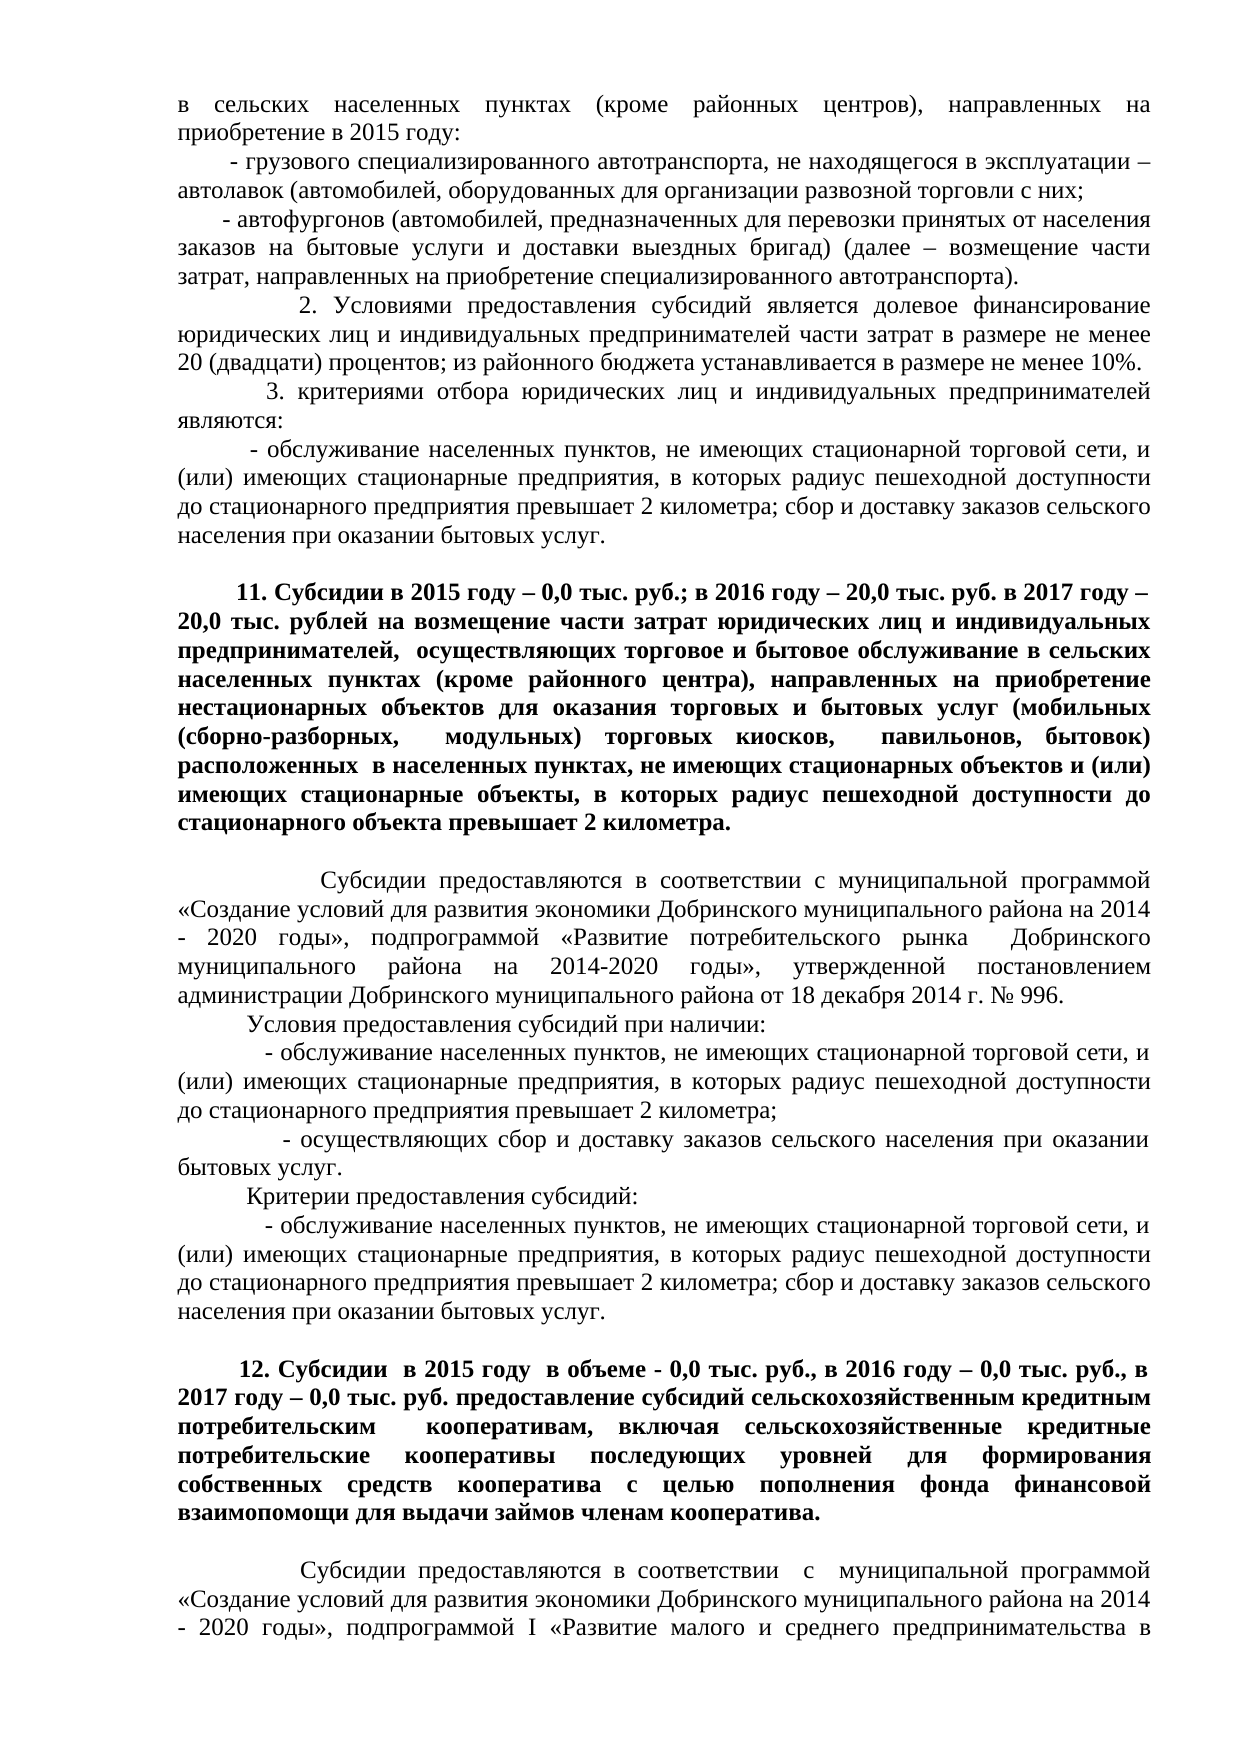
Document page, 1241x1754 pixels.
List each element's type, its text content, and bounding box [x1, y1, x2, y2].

text - осуществляющих сбор и доставку заказов сельского населения при оказании бытовых услуг. [177, 1124, 1152, 1181]
text - грузового специализированного автотранспорта, не находящегося в эксплуатации – автолавок (автомобилей, оборудованных для организации развозной торговли с них; [177, 146, 1152, 204]
text - автофургонов (автомобилей, предназначенных для перевозки принятых от населения заказов на бытовые услуги и доставки выездных бригад) (далее – возмещение части затрат, направленных на приобретение специализированного автотранспорта). [177, 204, 1152, 290]
text - обслуживание населенных пунктов, не имеющих стационарной торговой сети, и (или) имеющих стационарные предприятия, в которых радиус пешеходной доступности до стационарного предприятия превышает ; сбор и доставку заказов сельского населения при оказании бытовых услуг. [177, 1210, 1152, 1325]
text 11. Субсидии в 2015 году – 0,0 тыс. руб.; в 2016 году – 20,0 тыс. руб. в 2017 году – 20,0 тыс. рублей на возмещение части затрат юридических лиц и индивидуальных предпринимателей, осуществляющих торговое и бытовое обслуживание в сельских населенных пунктах (кроме районного центра), направленных на приобретение нестационарных объектов для оказания торговых и бытовых услуг (мобильных (сборно-разборных, модульных) торговых киосков, павильонов, бытовок) расположенных в населенных пунктах, не имеющих стационарных объектов и (или) имеющих стационарные объекты, в которых радиус пешеходной доступности до стационарного объекта превышает 2 километра. [177, 577, 1152, 836]
text Субсидии предоставляются в соответствии с муниципальной программой «Создание условий для развития экономики Добринского муниципального района на 2014 - 2020 годы», подпрограммой «Развитие потребительского рынка Добринского муниципального района на 2014-2020 годы», утвержденной постановлением администрации Добринского муниципального района от 18 декабря 2014 г. № 996. [177, 865, 1152, 1009]
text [177, 89, 1152, 146]
text - обслуживание населенных пунктов, не имеющих стационарной торговой сети, и (или) имеющих стационарные предприятия, в которых радиус пешеходной доступности до стационарного предприятия превышает ; [177, 1037, 1152, 1124]
text Условия предоставления субсидий при наличии: [177, 1009, 1152, 1037]
text 3. критериями отбора юридических лиц и индивидуальных предпринимателей являются: [177, 376, 1152, 434]
text Критерии предоставления субсидий: [177, 1181, 1152, 1210]
text 2. Условиями предоставления субсидий является долевое финансирование юридических лиц и индивидуальных предпринимателей части затрат в размере не менее 20 (двадцати) процентов; из районного бюджета устанавливается в размере не менее 10%. [177, 290, 1152, 376]
text - обслуживание населенных пунктов, не имеющих стационарной торговой сети, и (или) имеющих стационарные предприятия, в которых радиус пешеходной доступности до стационарного предприятия превышает ; сбор и доставку заказов сельского населения при оказании бытовых услуг. [177, 434, 1152, 549]
text 12. Субсидии в 2015 году в объеме - 0,0 тыс. руб., в 2016 году – 0,0 тыс. руб., в 2017 году – 0,0 тыс. руб. предоставление субсидий сельскохозяйственным кредитным потребительским кооперативам, включая сельскохозяйственные кредитные потребительские кооперативы последующих уровней для формирования собственных средств кооператива с целью пополнения фонда финансовой взаимопомощи для выдачи займов членам кооператива. [177, 1354, 1152, 1526]
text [177, 1555, 1152, 1641]
